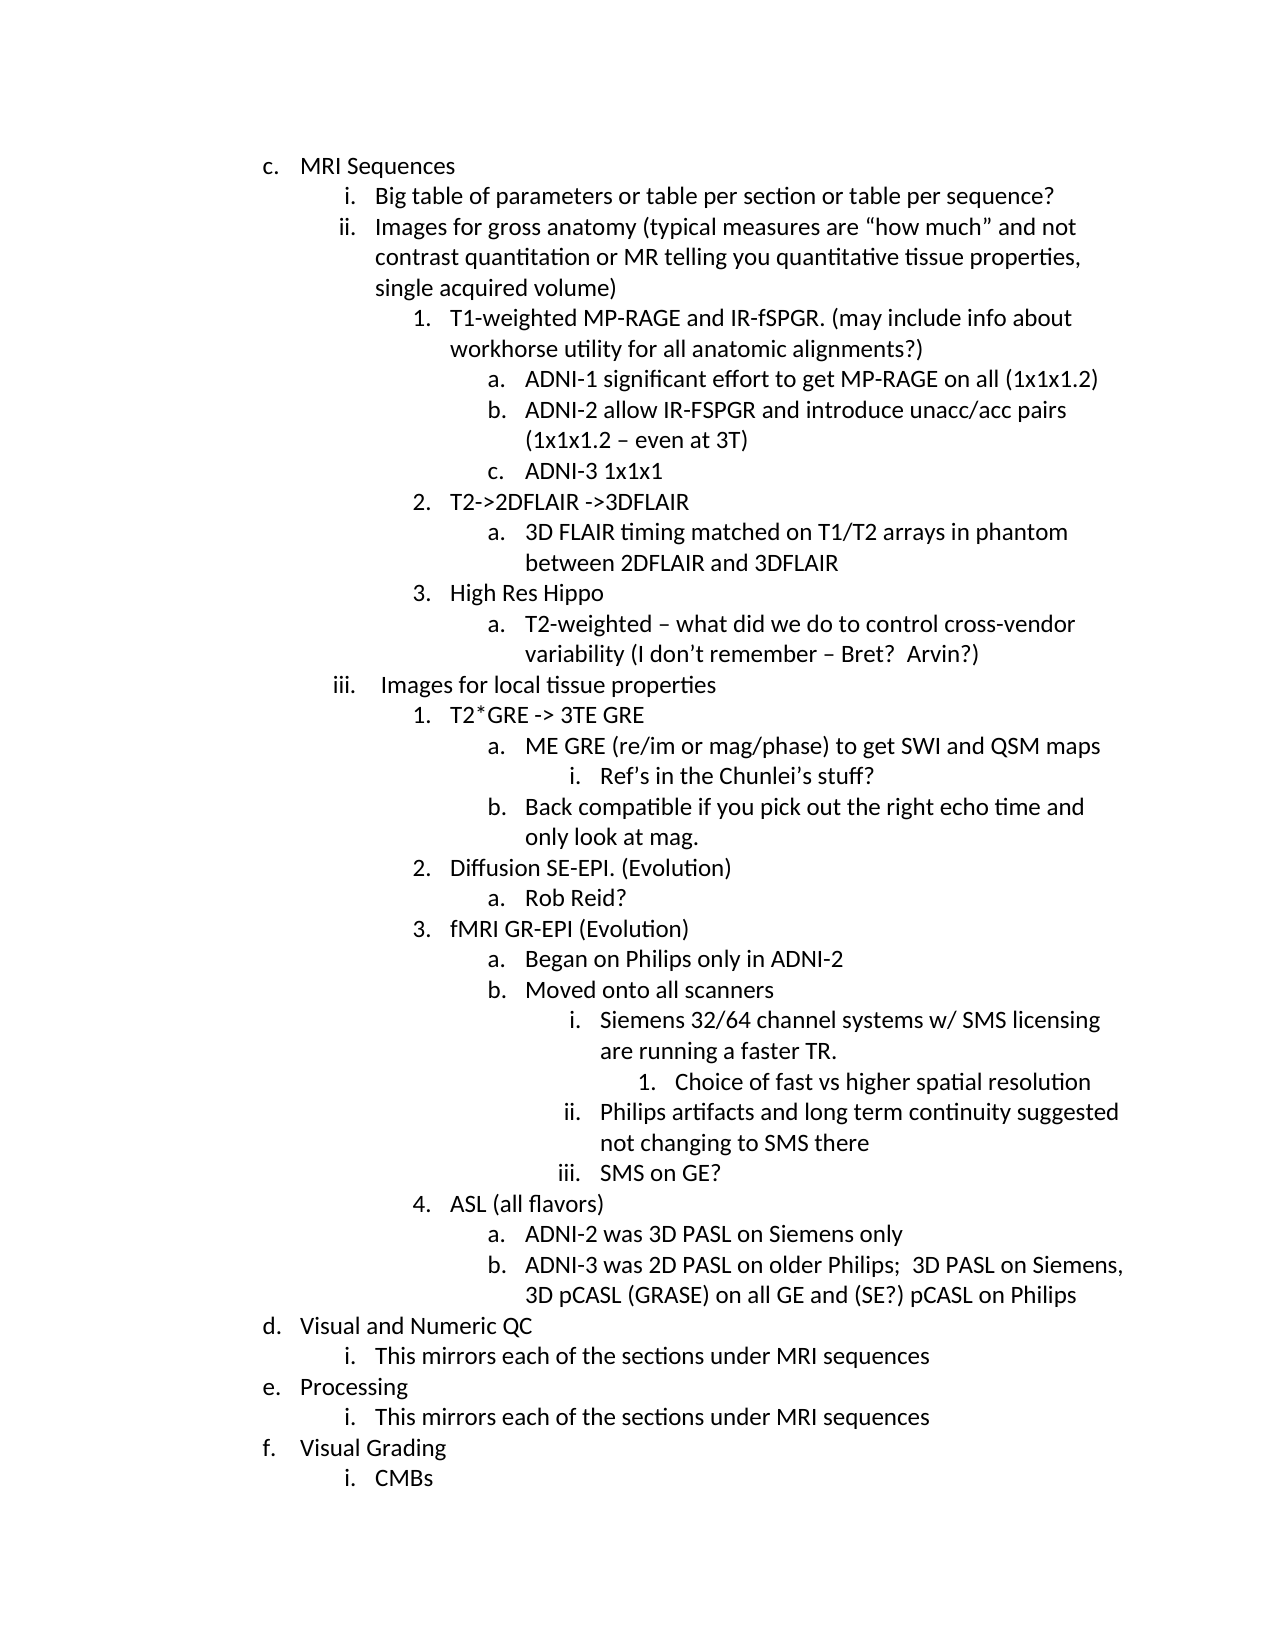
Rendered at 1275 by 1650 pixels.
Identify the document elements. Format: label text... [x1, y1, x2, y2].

list Big table of parameters or table per section or table per sequence? [356, 181, 1125, 211]
list Siemens 32/64 channel systems w/ SMS licensing are running a faster TR. [581, 1004, 1125, 1066]
list fMRI GR-EPI (Evolution) [412, 913, 1125, 943]
list High Res Hippo [412, 577, 1125, 608]
list Back compatible if you pick out the right echo time and only look at mag. [487, 791, 1125, 852]
list ADNI-2 allow IR-FSPGR and introduce unacc/acc pairs (1x1x1.2 – even at 3T) [487, 394, 1125, 455]
list Visual and Numeric QC [262, 1310, 1125, 1340]
list Choice of fast vs higher spatial resolution [637, 1066, 1125, 1096]
list MRI Sequences [262, 150, 1125, 181]
list T1-weighted MP-RAGE and IR-fSPGR. (may include info about workhorse utility for all anatomic alignments?) [412, 303, 1125, 364]
list ADNI-2 was 3D PASL on Siemens only [487, 1218, 1125, 1249]
list Images for local tissue properties [356, 669, 1125, 699]
list Began on Philips only in ADNI-2 [487, 943, 1125, 974]
list T2->2DFLAIR ->3DFLAIR [412, 486, 1125, 516]
list Images for gross anatomy (typical measures are “how much” and not contrast quantitation or MR telling you quantitative tissue properties, single acquired volume) [356, 211, 1125, 303]
list T2-weighted – what did we do to control cross-vendor variability (I don’t remember – Bret? Arvin?) [487, 608, 1125, 669]
list Moved onto all scanners [487, 974, 1125, 1004]
list Visual Grading [262, 1432, 1125, 1462]
list Philips artifacts and long term continuity suggested not changing to SMS there [581, 1096, 1125, 1157]
list CMBs [356, 1462, 1125, 1493]
list Diffusion SE-EPI. (Evolution) [412, 852, 1125, 882]
list ADNI-3 1x1x1 [487, 455, 1125, 486]
list Processing [262, 1371, 1125, 1401]
list This mirrors each of the sections under MRI sequences [356, 1340, 1125, 1371]
list Ref’s in the Chunlei’s stuff? [581, 760, 1125, 791]
list ADNI-1 significant effort to get MP-RAGE on all (1x1x1.2) [487, 364, 1125, 394]
list This mirrors each of the sections under MRI sequences [356, 1401, 1125, 1432]
list 3D FLAIR timing matched on T1/T2 arrays in phantom between 2DFLAIR and 3DFLAIR [487, 516, 1125, 577]
list Rob Reid? [487, 882, 1125, 913]
list ADNI-3 was 2D PASL on older Philips; 3D PASL on Siemens, 3D pCASL (GRASE) on all GE and (SE?) pCASL on Philips [487, 1249, 1125, 1310]
list ASL (all flavors) [412, 1188, 1125, 1218]
list T2*GRE -> 3TE GRE [412, 699, 1125, 730]
list ME GRE (re/im or mag/phase) to get SWI and QSM maps [487, 730, 1125, 760]
list SMS on GE? [581, 1157, 1125, 1188]
